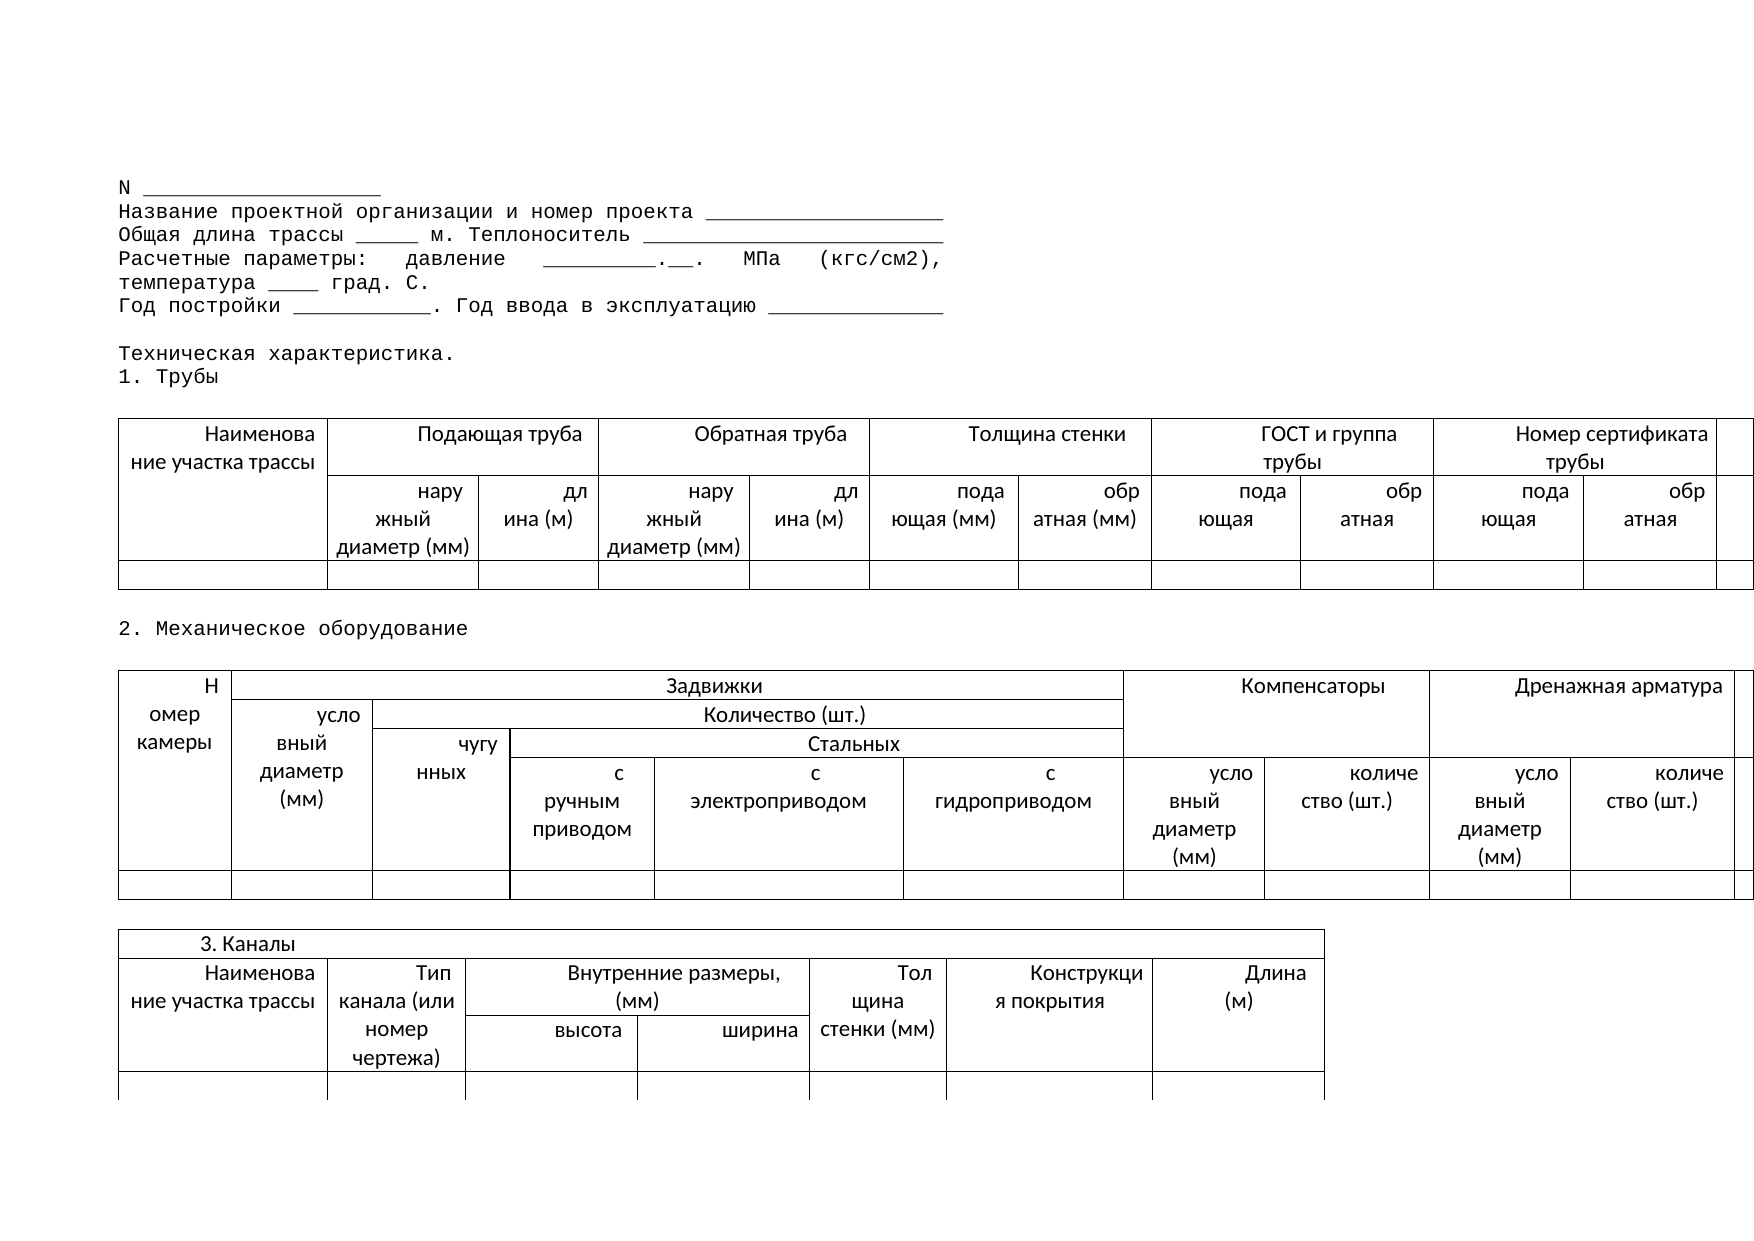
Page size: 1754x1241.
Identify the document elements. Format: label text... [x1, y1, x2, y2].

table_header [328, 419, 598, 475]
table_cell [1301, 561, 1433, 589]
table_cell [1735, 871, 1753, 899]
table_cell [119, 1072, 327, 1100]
text температура ____ град. С. [118, 272, 1636, 295]
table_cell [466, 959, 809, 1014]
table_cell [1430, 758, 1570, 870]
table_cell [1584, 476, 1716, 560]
text Название проектной организации и номер проекта ___________________ [118, 201, 1636, 224]
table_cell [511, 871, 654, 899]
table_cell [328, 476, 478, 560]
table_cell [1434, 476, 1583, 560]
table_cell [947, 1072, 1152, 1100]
text Общая длина трассы _____ м. Теплоноситель ________________________ [118, 224, 1636, 248]
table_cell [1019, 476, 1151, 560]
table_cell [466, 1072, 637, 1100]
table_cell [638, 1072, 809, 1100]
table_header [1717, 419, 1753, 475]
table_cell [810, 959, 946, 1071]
text Год постройки ___________. Год ввода в эксплуатацию ______________ [118, 295, 1636, 319]
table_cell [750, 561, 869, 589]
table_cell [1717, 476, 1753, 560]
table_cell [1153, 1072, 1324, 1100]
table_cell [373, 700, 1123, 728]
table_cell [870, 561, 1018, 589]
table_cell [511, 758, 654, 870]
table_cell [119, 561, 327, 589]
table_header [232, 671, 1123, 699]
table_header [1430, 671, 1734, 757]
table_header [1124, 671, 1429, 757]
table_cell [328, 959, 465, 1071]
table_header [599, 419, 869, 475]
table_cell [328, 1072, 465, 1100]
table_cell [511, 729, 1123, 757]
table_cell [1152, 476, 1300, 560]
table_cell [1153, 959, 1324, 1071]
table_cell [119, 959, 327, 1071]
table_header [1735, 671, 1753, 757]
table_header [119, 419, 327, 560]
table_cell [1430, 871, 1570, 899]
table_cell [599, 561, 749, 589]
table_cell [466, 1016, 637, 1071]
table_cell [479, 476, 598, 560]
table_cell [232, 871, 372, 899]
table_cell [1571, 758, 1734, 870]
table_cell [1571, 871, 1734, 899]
text 1. Трубы [118, 366, 1636, 390]
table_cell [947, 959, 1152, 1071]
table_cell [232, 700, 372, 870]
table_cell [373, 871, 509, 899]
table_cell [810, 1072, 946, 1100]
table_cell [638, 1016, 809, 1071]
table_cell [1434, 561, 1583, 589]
text Расчетные параметры: давление _________.__. МПа (кгс/см2), [118, 248, 1636, 272]
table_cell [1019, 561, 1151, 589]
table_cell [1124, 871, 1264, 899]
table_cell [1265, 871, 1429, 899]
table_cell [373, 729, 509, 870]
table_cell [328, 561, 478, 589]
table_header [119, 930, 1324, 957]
text N ___________________ [118, 177, 1636, 201]
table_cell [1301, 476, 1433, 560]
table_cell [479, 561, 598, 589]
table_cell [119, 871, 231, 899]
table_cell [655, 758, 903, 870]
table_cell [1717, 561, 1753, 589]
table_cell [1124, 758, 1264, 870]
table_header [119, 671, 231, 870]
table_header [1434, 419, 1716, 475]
text 2. Механическое оборудование [118, 618, 1636, 642]
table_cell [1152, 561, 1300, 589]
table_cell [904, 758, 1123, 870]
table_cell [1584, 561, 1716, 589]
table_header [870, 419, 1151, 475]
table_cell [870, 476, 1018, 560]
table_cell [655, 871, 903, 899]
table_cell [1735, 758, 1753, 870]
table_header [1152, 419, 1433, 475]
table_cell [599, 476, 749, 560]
text Техническая характеристика. [118, 343, 1636, 366]
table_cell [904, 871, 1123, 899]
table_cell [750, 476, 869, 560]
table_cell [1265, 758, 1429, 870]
